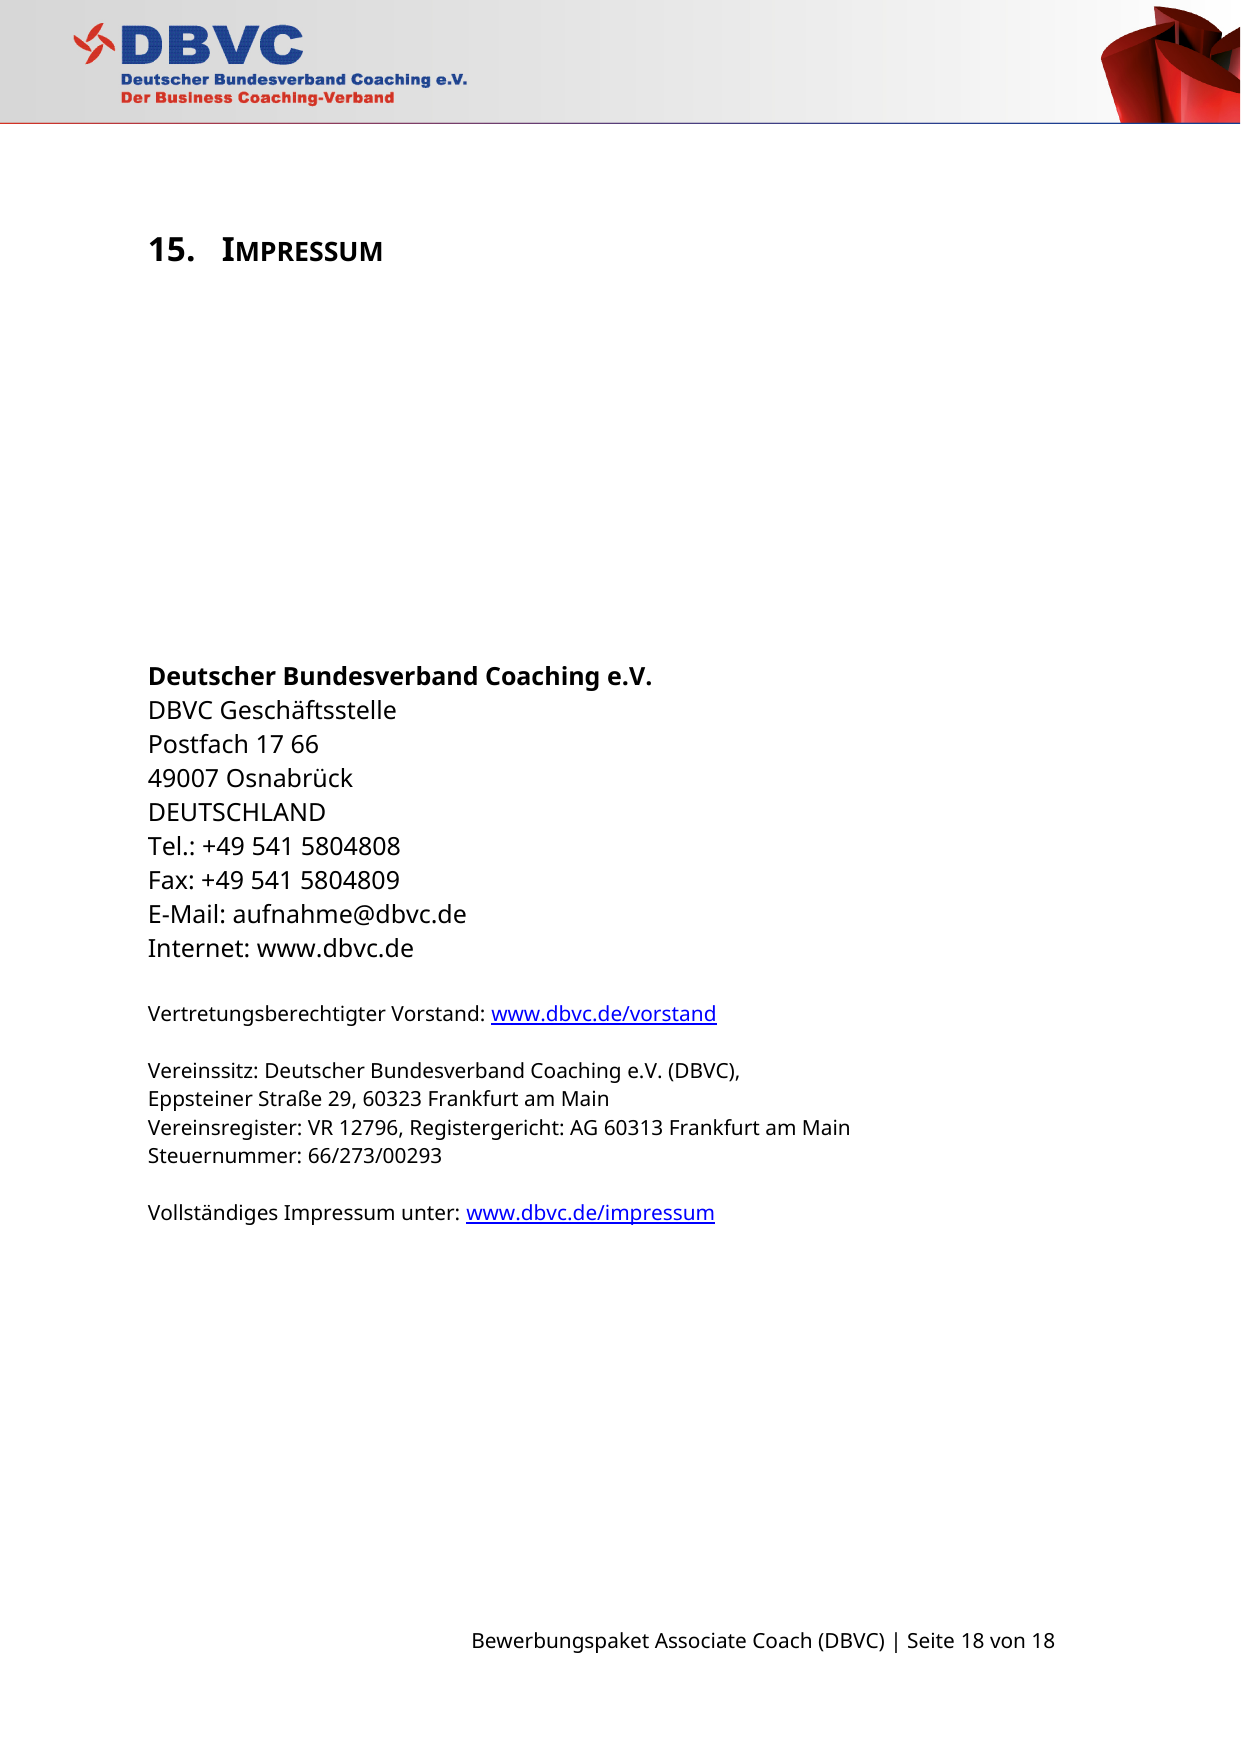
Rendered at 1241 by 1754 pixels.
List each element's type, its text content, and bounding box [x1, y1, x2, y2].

text Vereinssitz: Deutscher Bundesverband Coaching e.V. (DBVC), [148, 1056, 1092, 1084]
subtitle Impressum [148, 226, 1092, 271]
text Vereinsregister: VR 12796, Registergericht: AG 60313 Frankfurt am Main [148, 1113, 1092, 1141]
text Internet: www.dbvc.de [148, 931, 1092, 965]
picture [0, 0, 1241, 124]
text Postfach 17 66 [148, 727, 1092, 761]
text DEUTSCHLAND [148, 795, 1092, 829]
text Eppsteiner Straße 29, 60323 Frankfurt am Main [148, 1084, 1092, 1113]
text Tel.: +49 541 5804808 [148, 829, 1092, 863]
text 49007 Osnabrück [148, 761, 1092, 795]
text Vollständiges Impressum unter: www.dbvc.de/impressum [148, 1198, 1092, 1227]
text DBVC Geschäftsstelle [148, 693, 1092, 727]
text Deutscher Bundesverband Coaching e.V. [148, 659, 1092, 693]
text Vertretungsberechtigter Vorstand: www.dbvc.de/vorstand [148, 999, 1092, 1028]
text Steuernummer: 66/273/00293 [148, 1141, 1092, 1170]
text Fax: +49 541 5804809 [148, 863, 1092, 897]
text E-Mail: aufnahme@dbvc.de [148, 897, 1092, 931]
